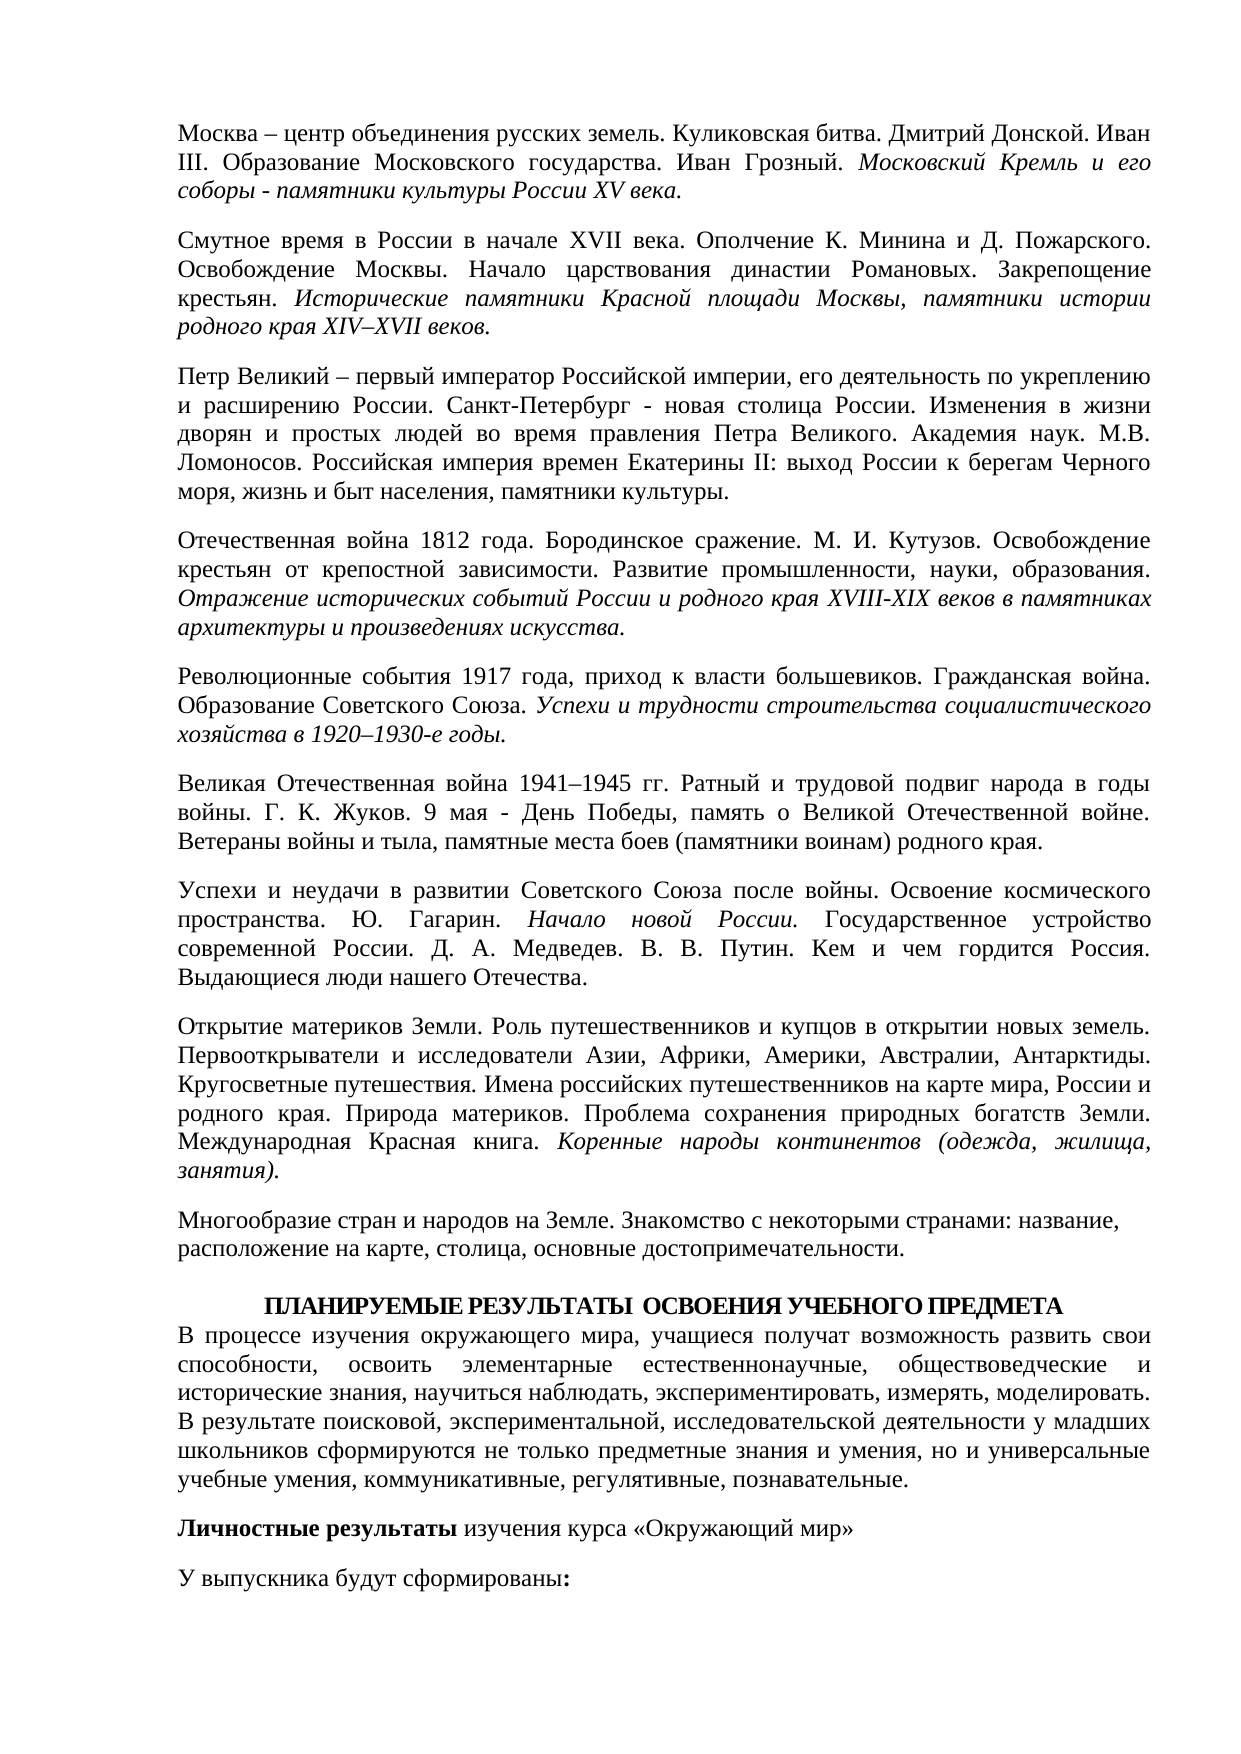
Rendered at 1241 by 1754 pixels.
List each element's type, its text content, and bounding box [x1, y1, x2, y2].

text В процессе изучения окружающего мира, учащиеся получат возможность развить свои способности, освоить элементарные естественнонаучные, обществоведческие и исторические знания, научиться наблюдать, экспериментировать, измерять, моделировать. В результате поисковой, экспериментальной, исследовательской деятельности у младших школьников сформируются не только предметные знания и умения, но и универсальные учебные умения, коммуникативные, регулятивные, познавательные. [177, 1320, 1152, 1492]
text Успехи и неудачи в развитии Советского Союза после войны. Освоение космического пространства. Ю. Гагарин. Начало новой России. Государственное устройство современной России. Д. А. Медведев. В. В. Путин. Кем и чем гордится Россия. Выдающиеся люди нашего Отечества. [177, 876, 1152, 991]
text Москва – центр объединения русских земель. Куликовская битва. Дмитрий Донской. Иван III. Образование Московского государства. Иван Грозный. Московский Кремль и его соборы - памятники культуры России XV века. [177, 118, 1152, 204]
text У выпускника будут сформированы: [177, 1563, 1152, 1592]
text Открытие материков Земли. Роль путешественников и купцов в открытии новых земель. Первооткрыватели и исследователи Азии, Африки, Америки, Австралии, Антарктиды. Кругосветные путешествия. Имена российских путешественников на карте мира, России и родного края. Природа материков. Проблема сохранения природных богатств Земли. Международная Красная книга. Коренные народы континентов (одежда, жилища, занятия). [177, 1011, 1152, 1184]
text Великая Отечественная война 1941–1945 гг. Ратный и трудовой подвиг народа в годы войны. Г. К. Жуков. 9 мая - День Победы, память о Великой Отечественной войне. Ветераны войны и тыла, памятные места боев (памятники воинам) родного края. [177, 768, 1152, 855]
text Многообразие стран и народов на Земле. Знакомство с некоторыми странами: название, расположение на карте, столица, основные достопримечательности. [177, 1205, 1152, 1262]
text ПЛАНИРУЕМЫЕ РЕЗУЛЬТАТЫ ОСВОЕНИЯ УЧЕБНОГО ПРЕДМЕТА [177, 1291, 1152, 1320]
text Личностные результаты изучения курса «Окружающий мир» [177, 1513, 1152, 1542]
text Революционные события 1917 года, приход к власти большевиков. Гражданская война. Образование Советского Союза. Успехи и трудности строительства социалистического хозяйства в 1920–1930-е годы. [177, 661, 1152, 748]
text Петр Великий – первый император Российской империи, его деятельность по укреплению и расширению России. Санкт-Петербург - новая столица России. Изменения в жизни дворян и простых людей во время правления Петра Великого. Академия наук. М.В. Ломоносов. Российская империя времен Екатерины II: выход России к берегам Черного моря, жизнь и быт населения, памятники культуры. [177, 361, 1152, 505]
text Отечественная война 1812 года. Бородинское сражение. М. И. Кутузов. Освобождение крестьян от крепостной зависимости. Развитие промышленности, науки, образования. Отражение исторических событий России и родного края XVIII-XIX веков в памятниках архитектуры и произведениях искусства. [177, 526, 1152, 641]
text Смутное время в России в начале XVII века. Ополчение К. Минина и Д. Пожарского. Освобождение Москвы. Начало царствования династии Романовых. Закрепощение крестьян. Исторические памятники Красной площади Москвы, памятники истории родного края XIV–XVII веков. [177, 225, 1152, 340]
